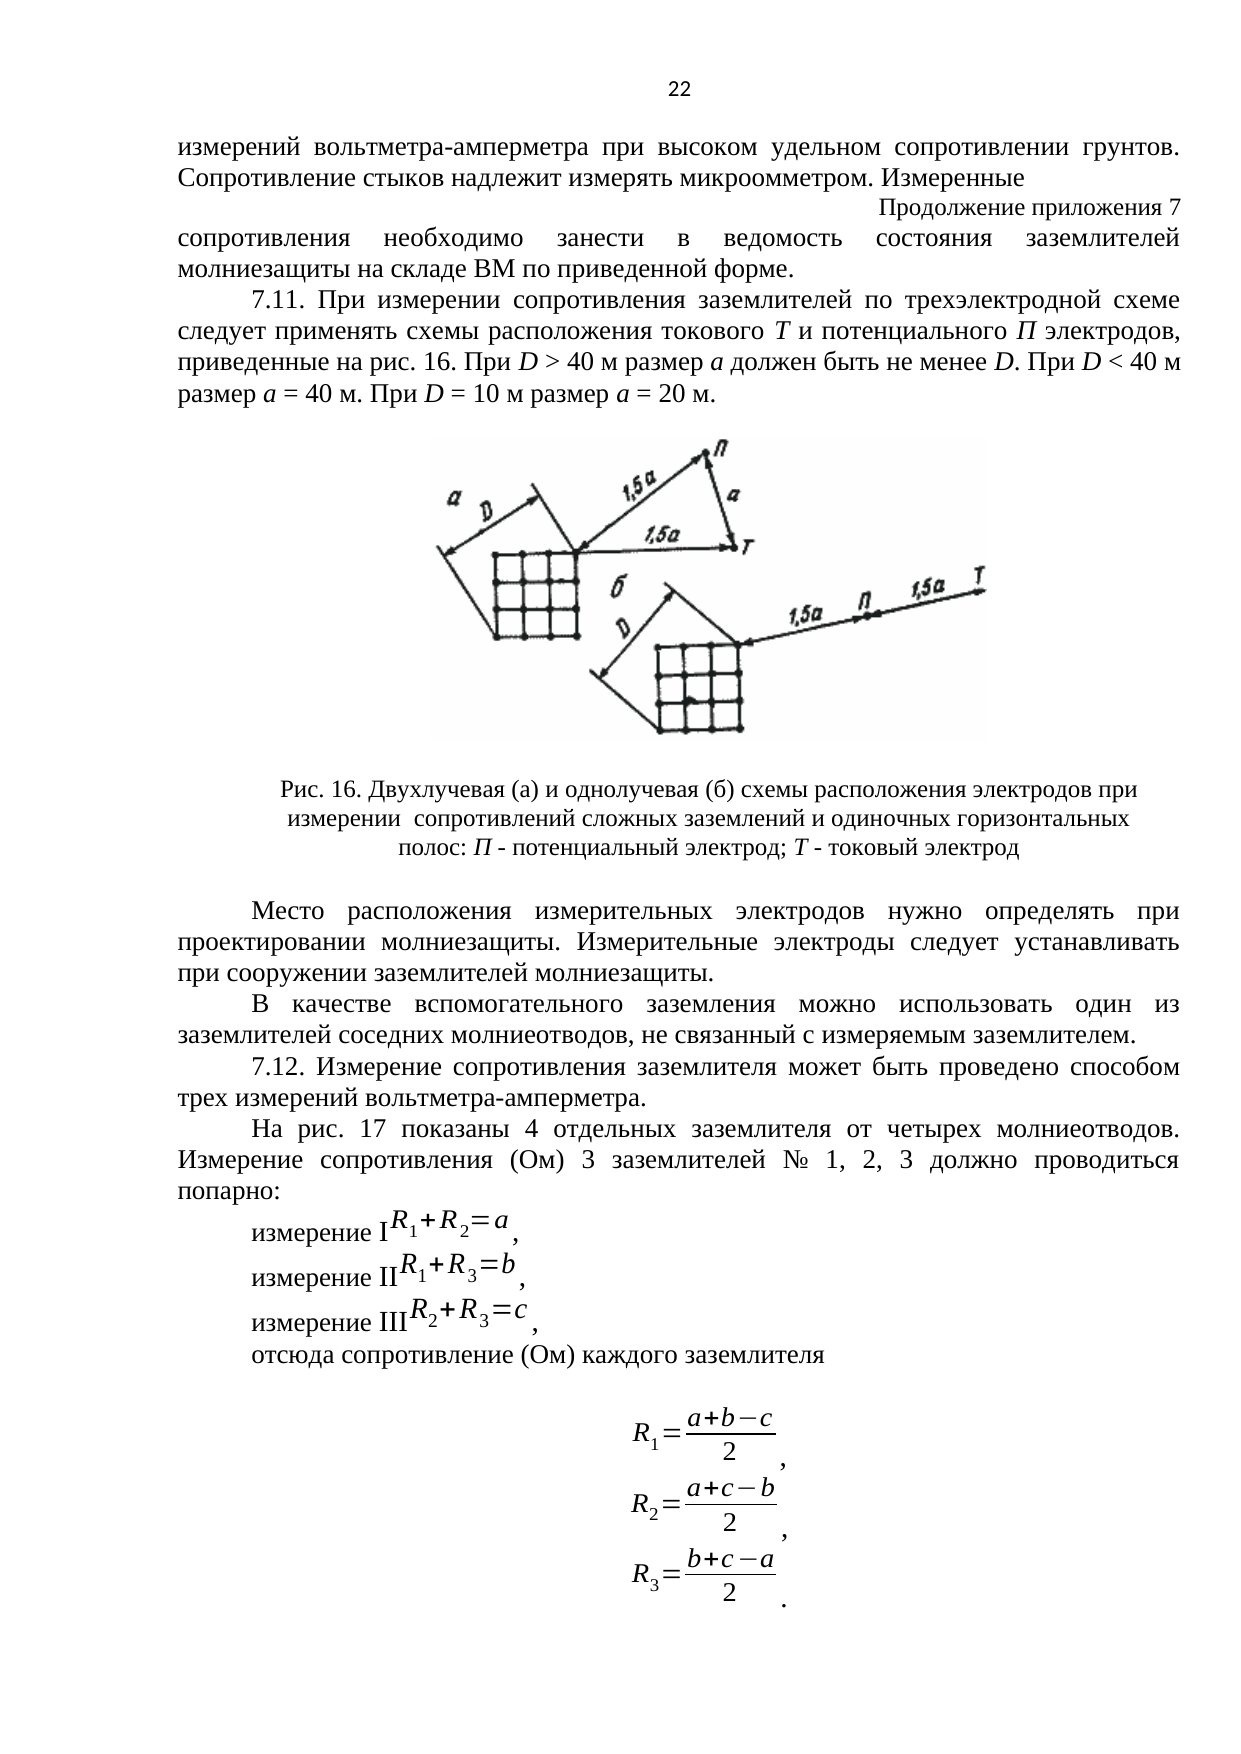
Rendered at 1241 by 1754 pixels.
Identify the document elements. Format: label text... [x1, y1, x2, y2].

text измерение II, [177, 1247, 1181, 1293]
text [177, 130, 1181, 192]
text . [177, 1543, 1181, 1614]
text В качестве вспомогательного заземления можно использовать один из заземлителей соседних молниеотводов, не связанный с измеряемым заземлителем. [177, 987, 1181, 1049]
picture [430, 438, 987, 741]
text полос: П - потенциальный электрод; Т - токовый электрод [177, 832, 1181, 860]
text отсюда сопротивление (Ом) каждого заземлителя [177, 1338, 1181, 1369]
text сопротивления необходимо занести в ведомость состояния заземлителей молниезащиты на складе ВМ по приведенной форме. [177, 221, 1181, 283]
text Рис. 16. Двухлучевая (а) и однолучевая (б) схемы расположения электродов при [177, 774, 1181, 803]
text измерение I, [177, 1205, 1181, 1247]
text 7.11. При измерении сопротивления заземлителей по трехэлектродной схеме следует применять схемы расположения токового T и потенциального П электродов, приведенные на рис. 16. При D > 40 м размер a должен быть не менее D. При D < 40 м размер a = 40 м. При D = 10 м размер a = 20 м. [177, 283, 1181, 408]
text измерение III, [177, 1293, 1181, 1338]
text На рис. 17 показаны 4 отдельных заземлителя от четырех молниеотводов. Измерение сопротивления (Ом) 3 заземлителей № 1, 2, 3 должно проводиться попарно: [177, 1112, 1181, 1205]
text Продолжение приложения 7 [177, 192, 1181, 221]
text , [177, 1473, 1181, 1543]
text Место расположения измерительных электродов нужно определять при проектировании молниезащиты. Измерительные электроды следует устанавливать при сооружении заземлителей молниезащиты. [177, 894, 1181, 987]
text 7.12. Измерение сопротивления заземлителя может быть проведено способом трех измерений вольтметра-амперметра. [177, 1049, 1181, 1112]
text измерении сопротивлений сложных заземлений и одиночных горизонтальных [177, 803, 1181, 832]
text , [177, 1403, 1181, 1473]
